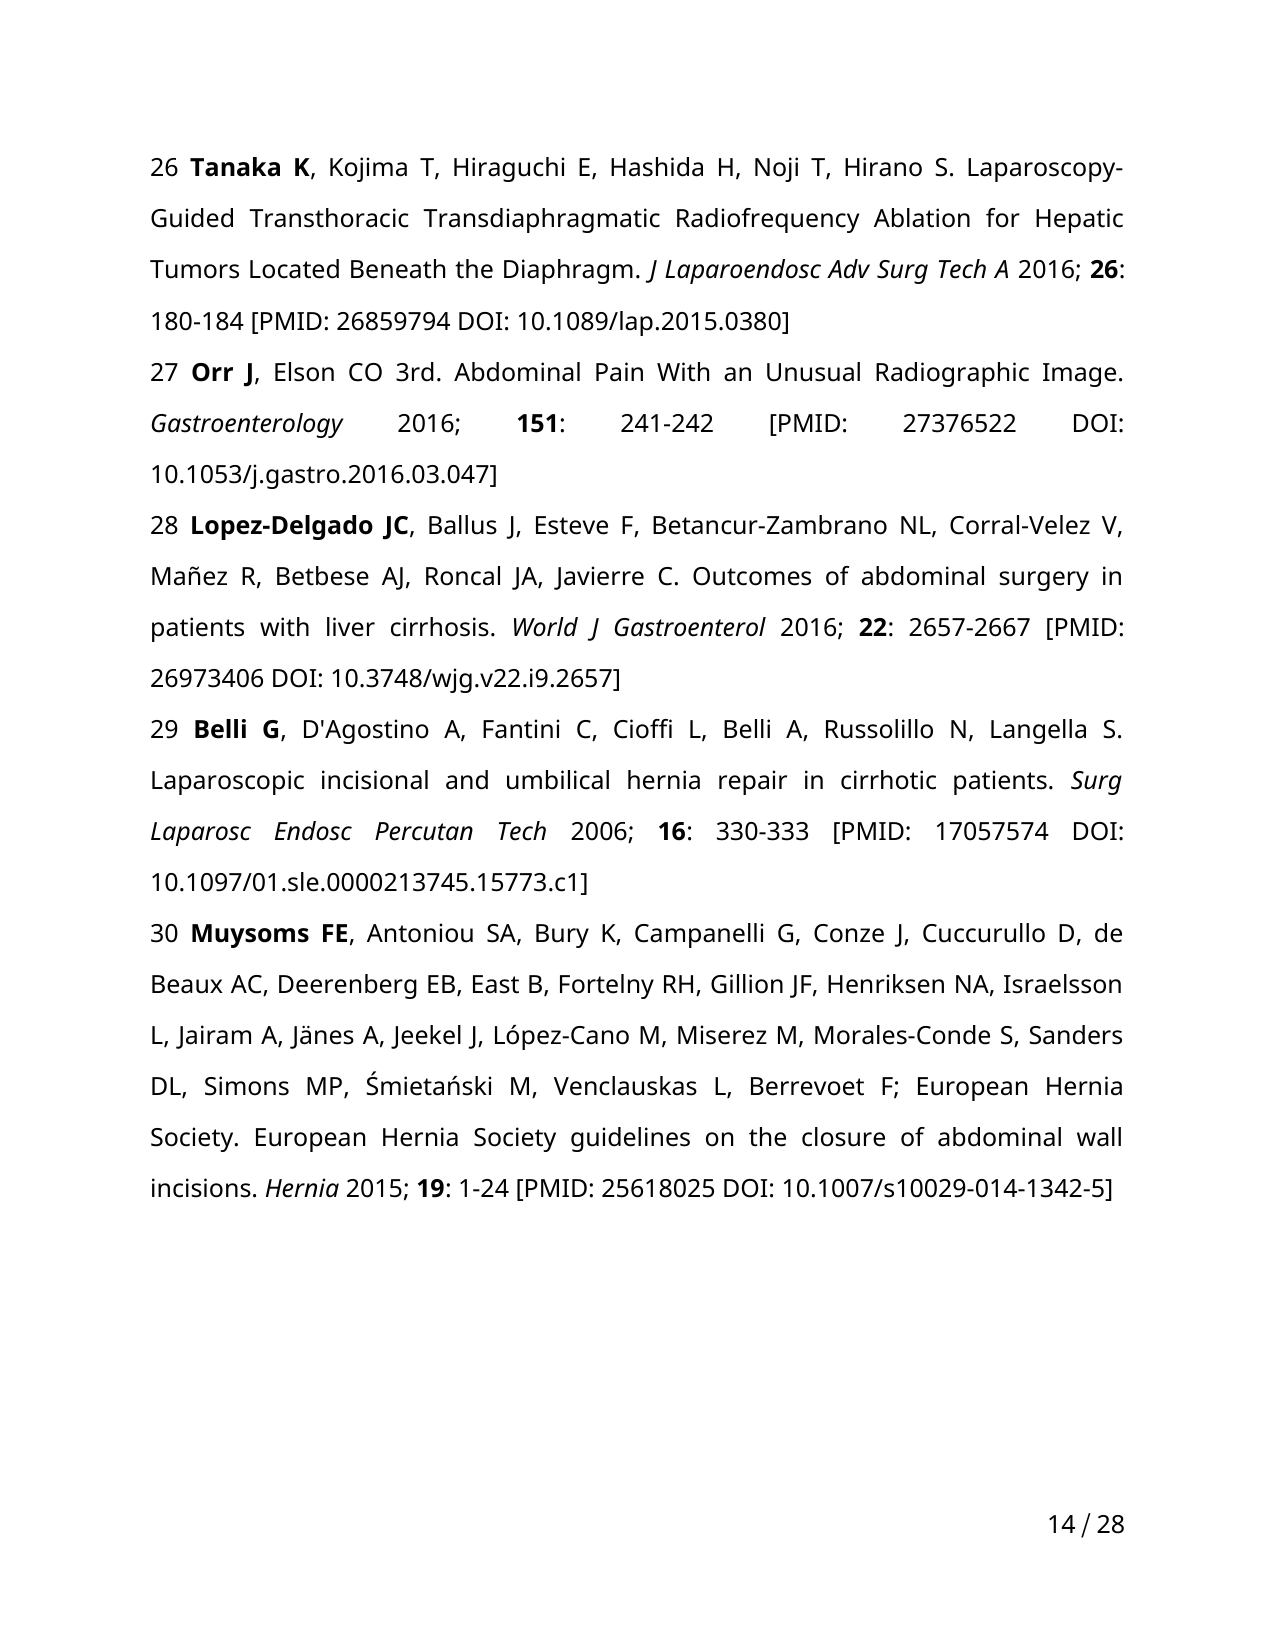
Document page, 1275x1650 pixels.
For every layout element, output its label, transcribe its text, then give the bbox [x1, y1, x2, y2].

text 27 Orr J, Elson CO 3rd. Abdominal Pain With an Unusual Radiographic Image. Gastroenterology 2016; 151: 241-242 [PMID: 27376522 DOI: 10.1053/j.gastro.2016.03.047] [150, 354, 1125, 490]
text 28 Lopez-Delgado JC, Ballus J, Esteve F, Betancur-Zambrano NL, Corral-Velez V, Mañez R, Betbese AJ, Roncal JA, Javierre C. Outcomes of abdominal surgery in patients with liver cirrhosis. World J Gastroenterol 2016; 22: 2657-2667 [PMID: 26973406 DOI: 10.3748/wjg.v22.i9.2657] [150, 507, 1125, 694]
text 30 Muysoms FE, Antoniou SA, Bury K, Campanelli G, Conze J, Cuccurullo D, de Beaux AC, Deerenberg EB, East B, Fortelny RH, Gillion JF, Henriksen NA, Israelsson L, Jairam A, Jänes A, Jeekel J, López-Cano M, Miserez M, Morales-Conde S, Sanders DL, Simons MP, Śmietański M, Venclauskas L, Berrevoet F; European Hernia Society. European Hernia Society guidelines on the closure of abdominal wall incisions. Hernia 2015; 19: 1-24 [PMID: 25618025 DOI: 10.1007/s10029-014-1342-5] [150, 916, 1125, 1205]
text 29 Belli G, D'Agostino A, Fantini C, Cioffi L, Belli A, Russolillo N, Langella S. Laparoscopic incisional and umbilical hernia repair in cirrhotic patients. Surg Laparosc Endosc Percutan Tech 2006; 16: 330-333 [PMID: 17057574 DOI: 10.1097/01.sle.0000213745.15773.c1] [150, 711, 1125, 899]
text 26 Tanaka K, Kojima T, Hiraguchi E, Hashida H, Noji T, Hirano S. Laparoscopy-Guided Transthoracic Transdiaphragmatic Radiofrequency Ablation for Hepatic Tumors Located Beneath the Diaphragm. J Laparoendosc Adv Surg Tech A 2016; 26: 180-184 [PMID: 26859794 DOI: 10.1089/lap.2015.0380] [150, 150, 1125, 337]
